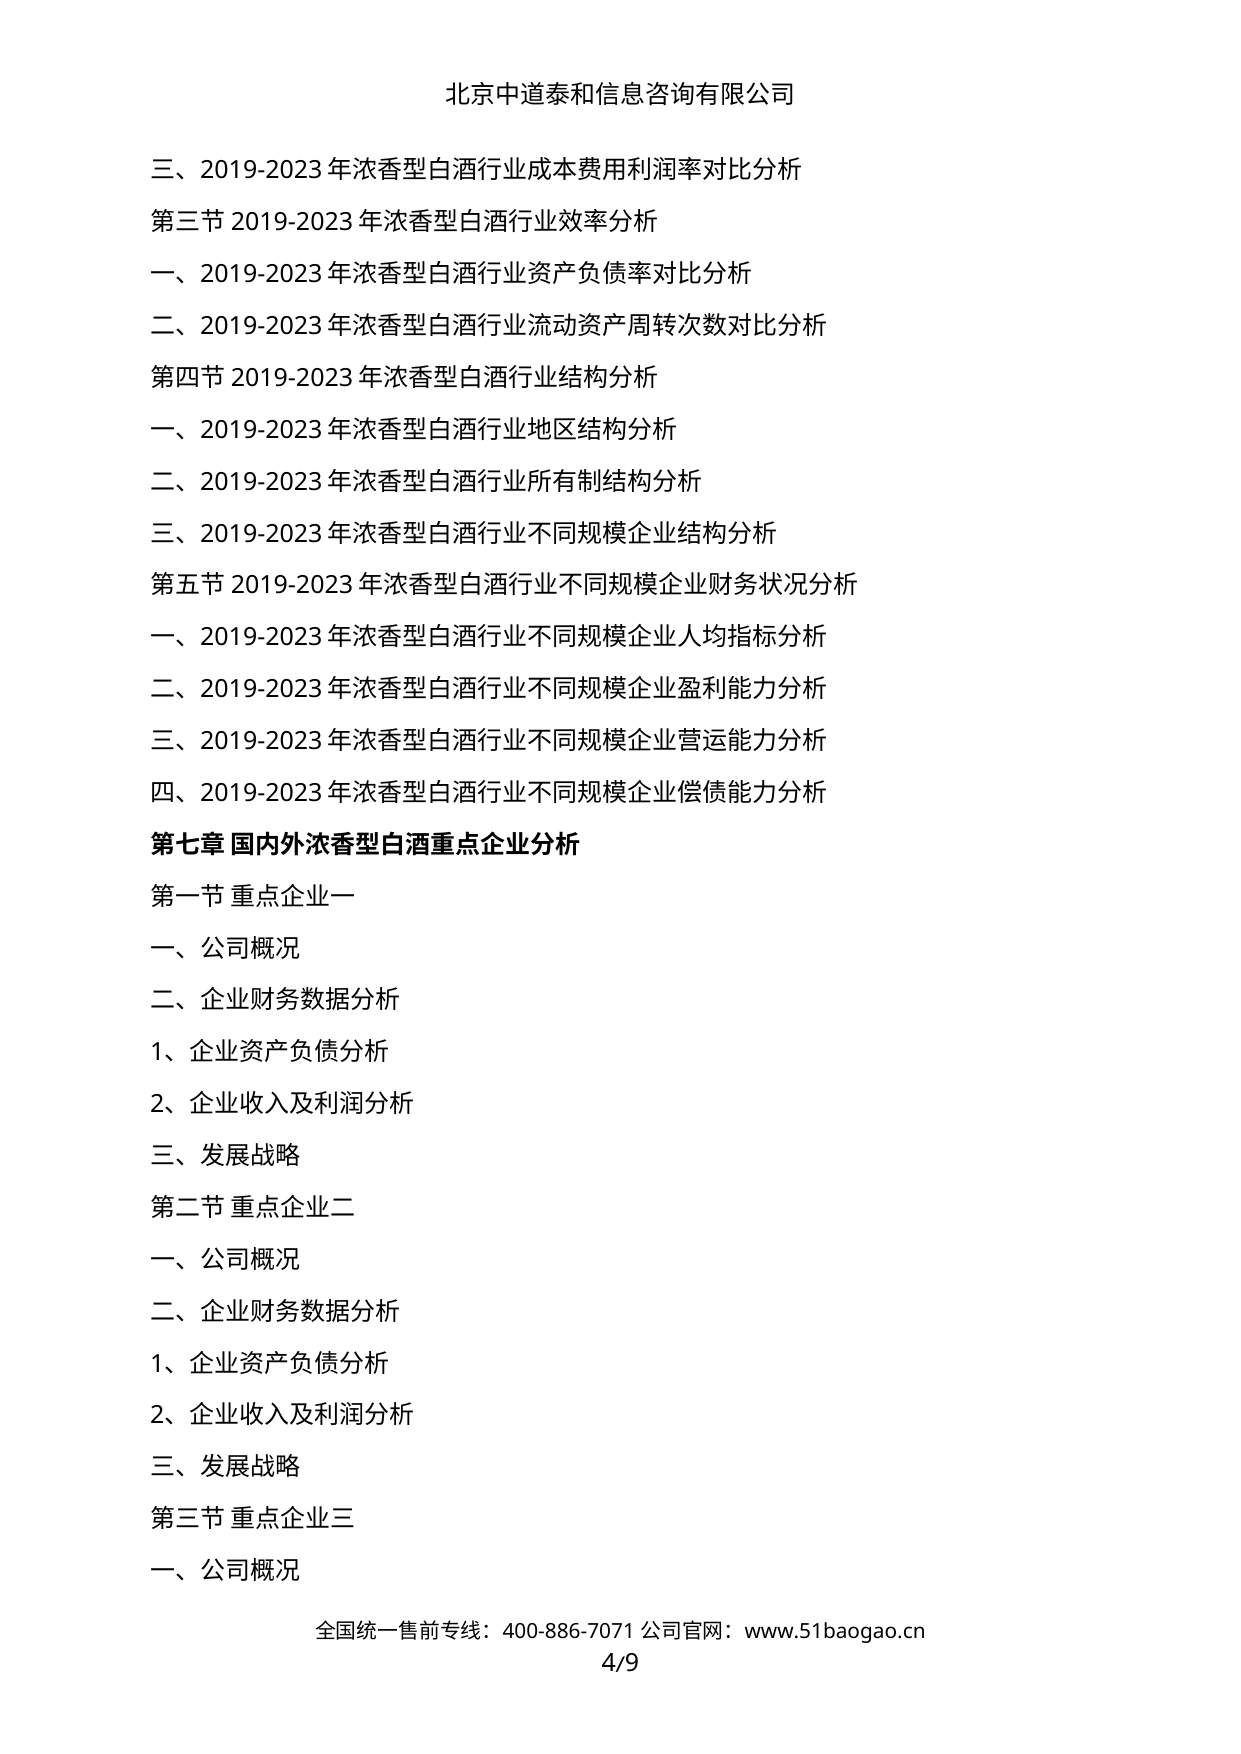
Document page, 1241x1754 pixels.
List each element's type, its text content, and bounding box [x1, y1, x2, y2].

text 第四节 2019-2023年浓香型白酒行业结构分析 [150, 357, 1090, 394]
text 二、2019-2023年浓香型白酒行业所有制结构分析 [150, 461, 1090, 497]
text 第七章 国内外浓香型白酒重点企业分析 [150, 824, 1090, 861]
text 四、2019-2023年浓香型白酒行业不同规模企业偿债能力分析 [150, 772, 1090, 809]
text 一、公司概况 [150, 928, 1090, 964]
text 一、2019-2023年浓香型白酒行业地区结构分析 [150, 409, 1090, 446]
text 2、企业收入及利润分析 [150, 1084, 1090, 1120]
text 一、公司概况 [150, 1551, 1090, 1587]
text 三、2019-2023年浓香型白酒行业不同规模企业结构分析 [150, 513, 1090, 549]
text 一、2019-2023年浓香型白酒行业不同规模企业人均指标分析 [150, 617, 1090, 653]
text 三、2019-2023年浓香型白酒行业不同规模企业营运能力分析 [150, 721, 1090, 757]
text 三、发展战略 [150, 1447, 1090, 1483]
text 二、企业财务数据分析 [150, 980, 1090, 1016]
text 二、企业财务数据分析 [150, 1291, 1090, 1327]
text 第三节 重点企业三 [150, 1499, 1090, 1535]
text 三、2019-2023年浓香型白酒行业成本费用利润率对比分析 [150, 150, 1090, 186]
text 第三节 2019-2023年浓香型白酒行业效率分析 [150, 202, 1090, 238]
text 第二节 重点企业二 [150, 1187, 1090, 1224]
text 第一节 重点企业一 [150, 876, 1090, 912]
text 二、2019-2023年浓香型白酒行业不同规模企业盈利能力分析 [150, 669, 1090, 705]
text 二、2019-2023年浓香型白酒行业流动资产周转次数对比分析 [150, 306, 1090, 342]
text 一、2019-2023年浓香型白酒行业资产负债率对比分析 [150, 254, 1090, 290]
text 1、企业资产负债分析 [150, 1032, 1090, 1068]
text 第五节 2019-2023年浓香型白酒行业不同规模企业财务状况分析 [150, 565, 1090, 601]
text 1、企业资产负债分析 [150, 1343, 1090, 1379]
text 2、企业收入及利润分析 [150, 1395, 1090, 1431]
text 一、公司概况 [150, 1239, 1090, 1276]
text 三、发展战略 [150, 1136, 1090, 1172]
